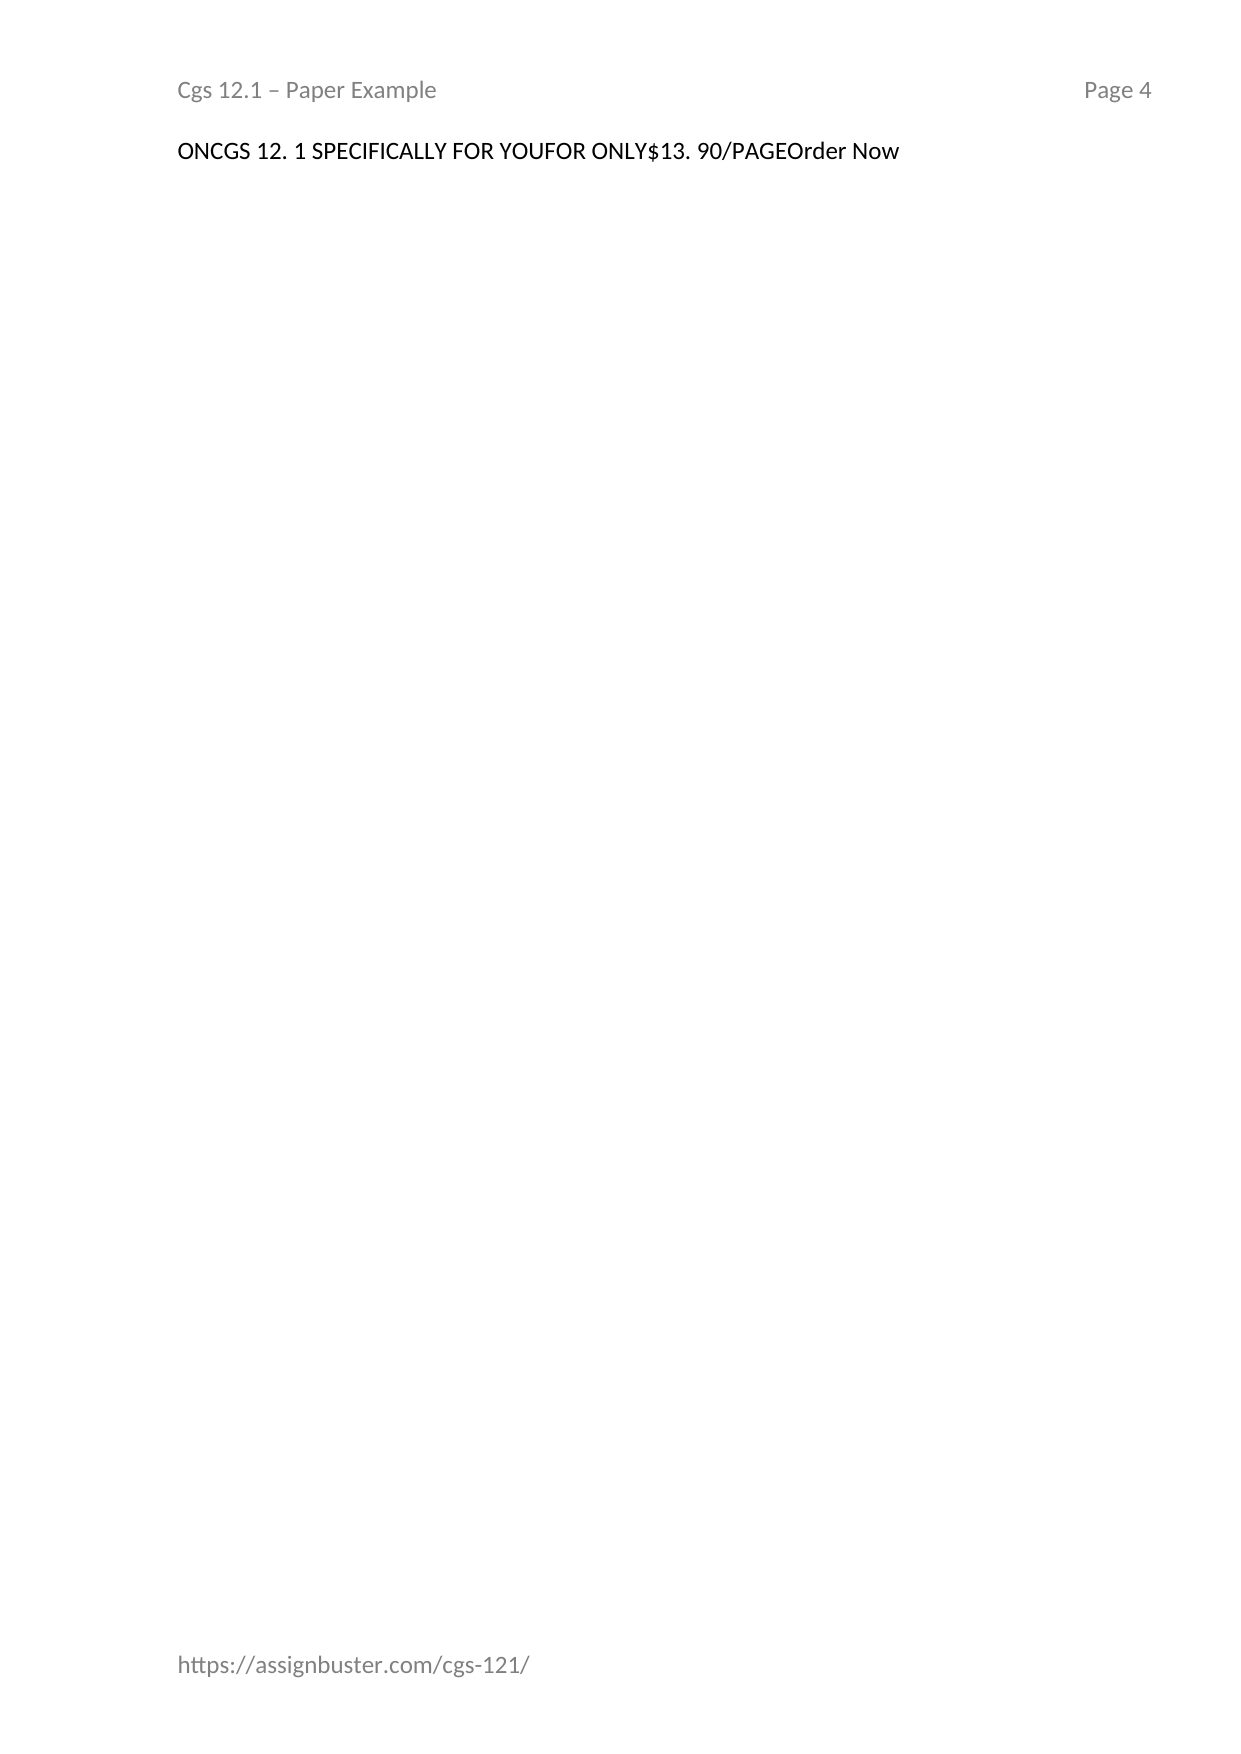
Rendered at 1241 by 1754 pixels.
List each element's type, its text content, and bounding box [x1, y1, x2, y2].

text ONCGS 12. 1 SPECIFICALLY FOR YOUFOR ONLY$13. 90/PAGEOrder Now [177, 135, 1152, 165]
